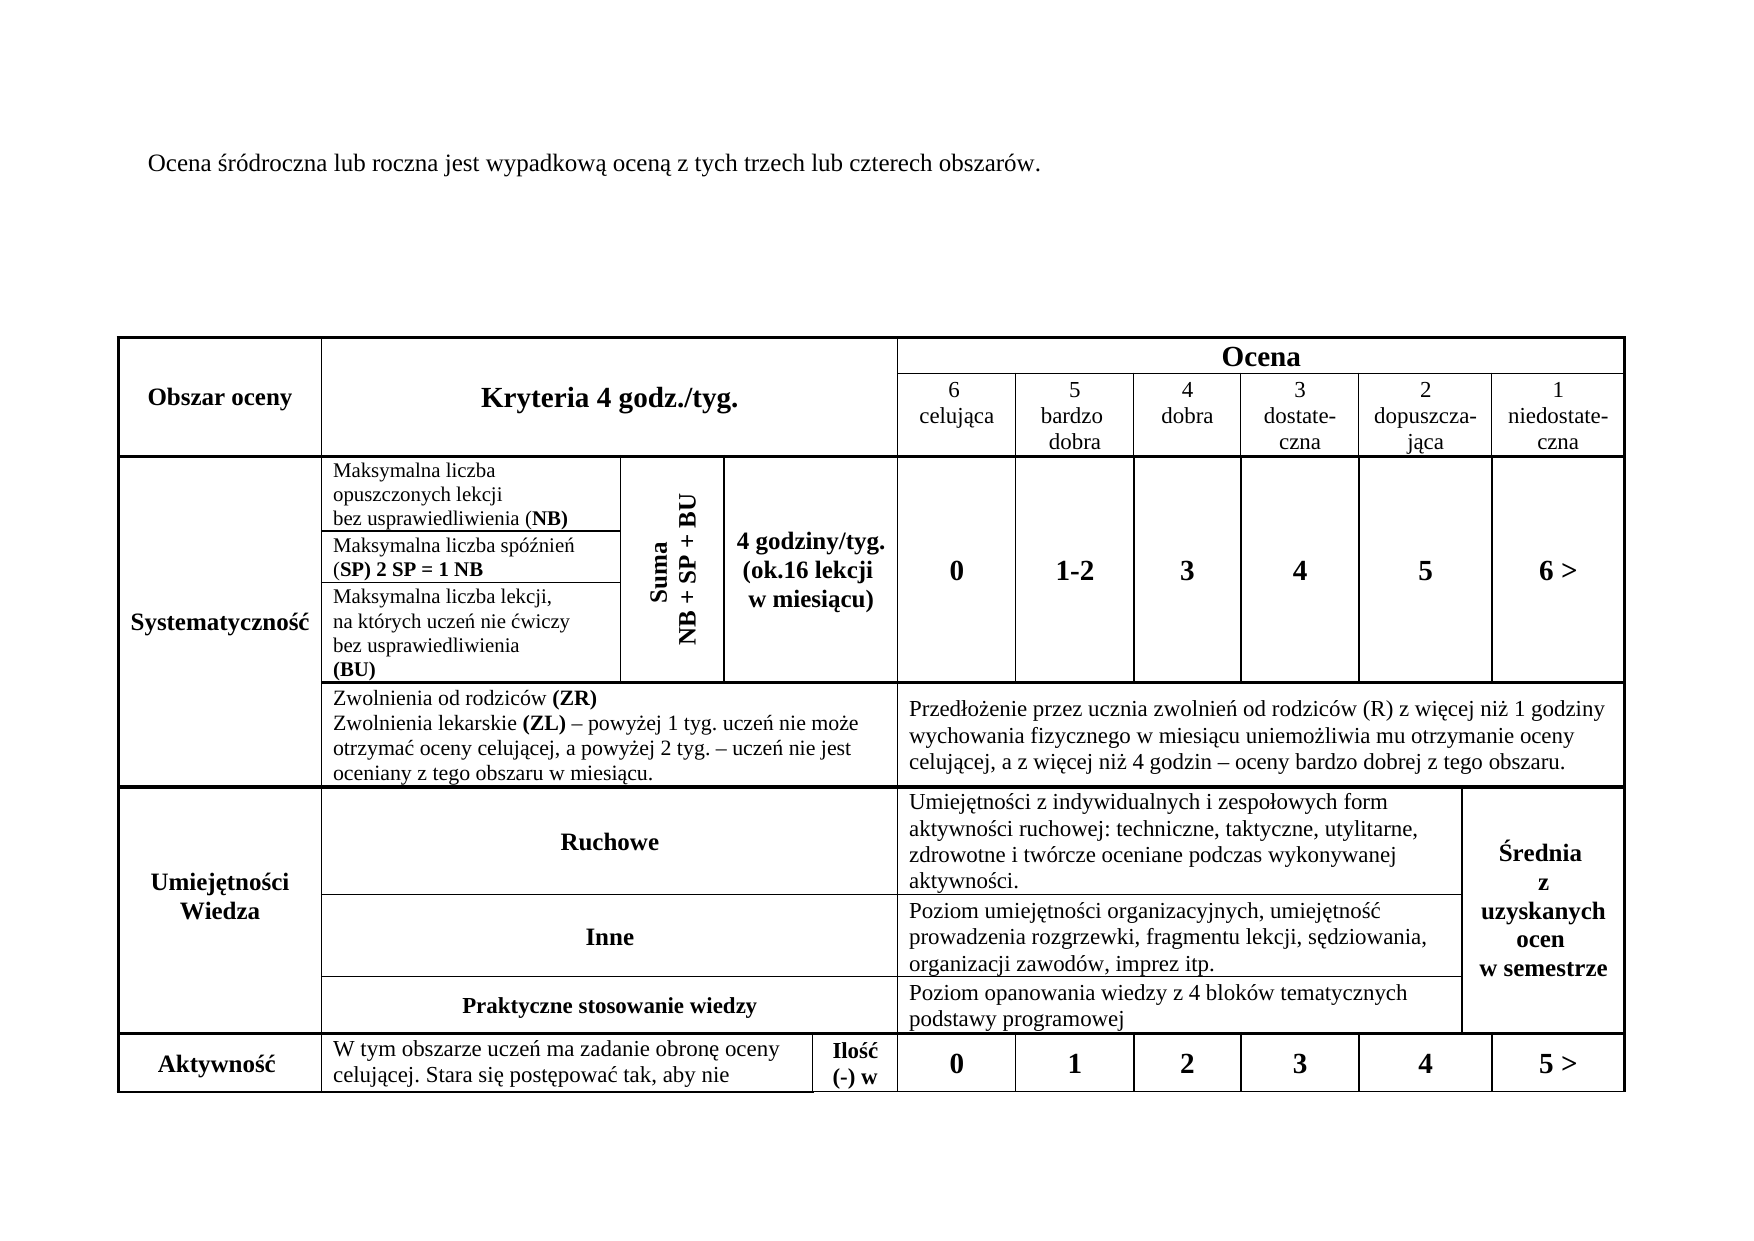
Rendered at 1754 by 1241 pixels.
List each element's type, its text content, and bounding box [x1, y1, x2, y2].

table_cell Ruchowe [322, 789, 897, 894]
table_cell 5 [1360, 458, 1491, 681]
table_cell 0 (-) [898, 1035, 1015, 1091]
table_cell Umiejętności z indywidualnych i zespołowych form aktywności ruchowej: techniczne, taktyczne, utylitarne, zdrowotne i twórcze oceniane podczas wykonywanej aktywności. [898, 789, 1461, 894]
table_cell Suma NB + SP + BU [621, 458, 723, 681]
table_cell Poziom opanowania wiedzy z 4 bloków tematycznych podstawy programowej [898, 977, 1461, 1032]
table_cell 3 (-) [1242, 1035, 1358, 1091]
table_cell Systematyczność [120, 458, 321, 785]
table_cell 4 [1242, 458, 1358, 681]
table_cell Zwolnienia od rodziców (ZR) Zwolnienia lekarskie (ZL) – powyżej 1 tyg. uczeń nie może otrzymać oceny celującej, a powyżej 2 tyg. – uczeń nie jest oceniany z tego obszaru w miesiącu. [322, 684, 897, 785]
table_cell 2 dopuszcza-jąca [1359, 374, 1491, 455]
table_cell 1 (-) [1016, 1035, 1133, 1091]
table_cell 4 dobra [1134, 374, 1240, 455]
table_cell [813, 1035, 897, 1091]
table_cell Maksymalna liczba opuszczonych lekcji bez usprawiedliwienia (NB) [322, 458, 620, 530]
table_cell Przedłożenie przez ucznia zwolnień od rodziców (R) z więcej niż 1 godziny wychowania fizycznego w miesiącu uniemożliwia mu otrzymanie oceny celującej, a z więcej niż 4 godzin – oceny bardzo dobrej z tego obszaru. [898, 684, 1623, 785]
table_cell 5 bardzo dobra [1016, 374, 1133, 455]
table_cell 4 (-) [1360, 1035, 1491, 1091]
table_cell 4 godziny/tyg. (ok.16 lekcji w miesiącu) [725, 458, 897, 681]
table_cell 3 [1135, 458, 1240, 681]
table_cell Praktyczne stosowanie wiedzy [322, 977, 897, 1032]
table_cell Inne [322, 895, 897, 976]
table_cell 6 celująca [898, 374, 1015, 455]
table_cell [322, 1035, 812, 1091]
text Ocena śródroczna lub roczna jest wypadkową oceną z tych trzech lub czterech obszarów. [148, 148, 1606, 176]
table_cell Poziom umiejętności organizacyjnych, umiejętność prowadzenia rozgrzewki, fragmentu lekcji, sędziowania, organizacji zawodów, imprez itp. [898, 895, 1461, 976]
table_header Obszar oceny [120, 339, 321, 455]
table_header Kryteria 4 godz./tyg. [322, 339, 897, 455]
table_header Ocena [898, 339, 1623, 373]
table_cell 1 niedostate-czna [1492, 374, 1623, 455]
table_cell 1-2 [1016, 458, 1133, 681]
table_cell 0 [898, 458, 1015, 681]
table_cell Aktywność [120, 1035, 321, 1091]
table_cell Umiejętności Wiedza [120, 789, 321, 1032]
table_cell Średnia z uzyskanych ocen w semestrze [1463, 789, 1623, 1032]
table_cell Maksymalna liczba spóźnień (SP) 2 SP = 1 NB [322, 532, 620, 581]
table_cell 5 > (-) [1493, 1035, 1623, 1091]
table_cell Maksymalna liczba lekcji, na których uczeń nie ćwiczy bez usprawiedliwienia (BU) [322, 583, 620, 681]
table_cell 3 dostate- czna [1241, 374, 1358, 455]
table_cell 2 (-) [1135, 1035, 1240, 1091]
table_cell 6 > [1493, 458, 1623, 681]
